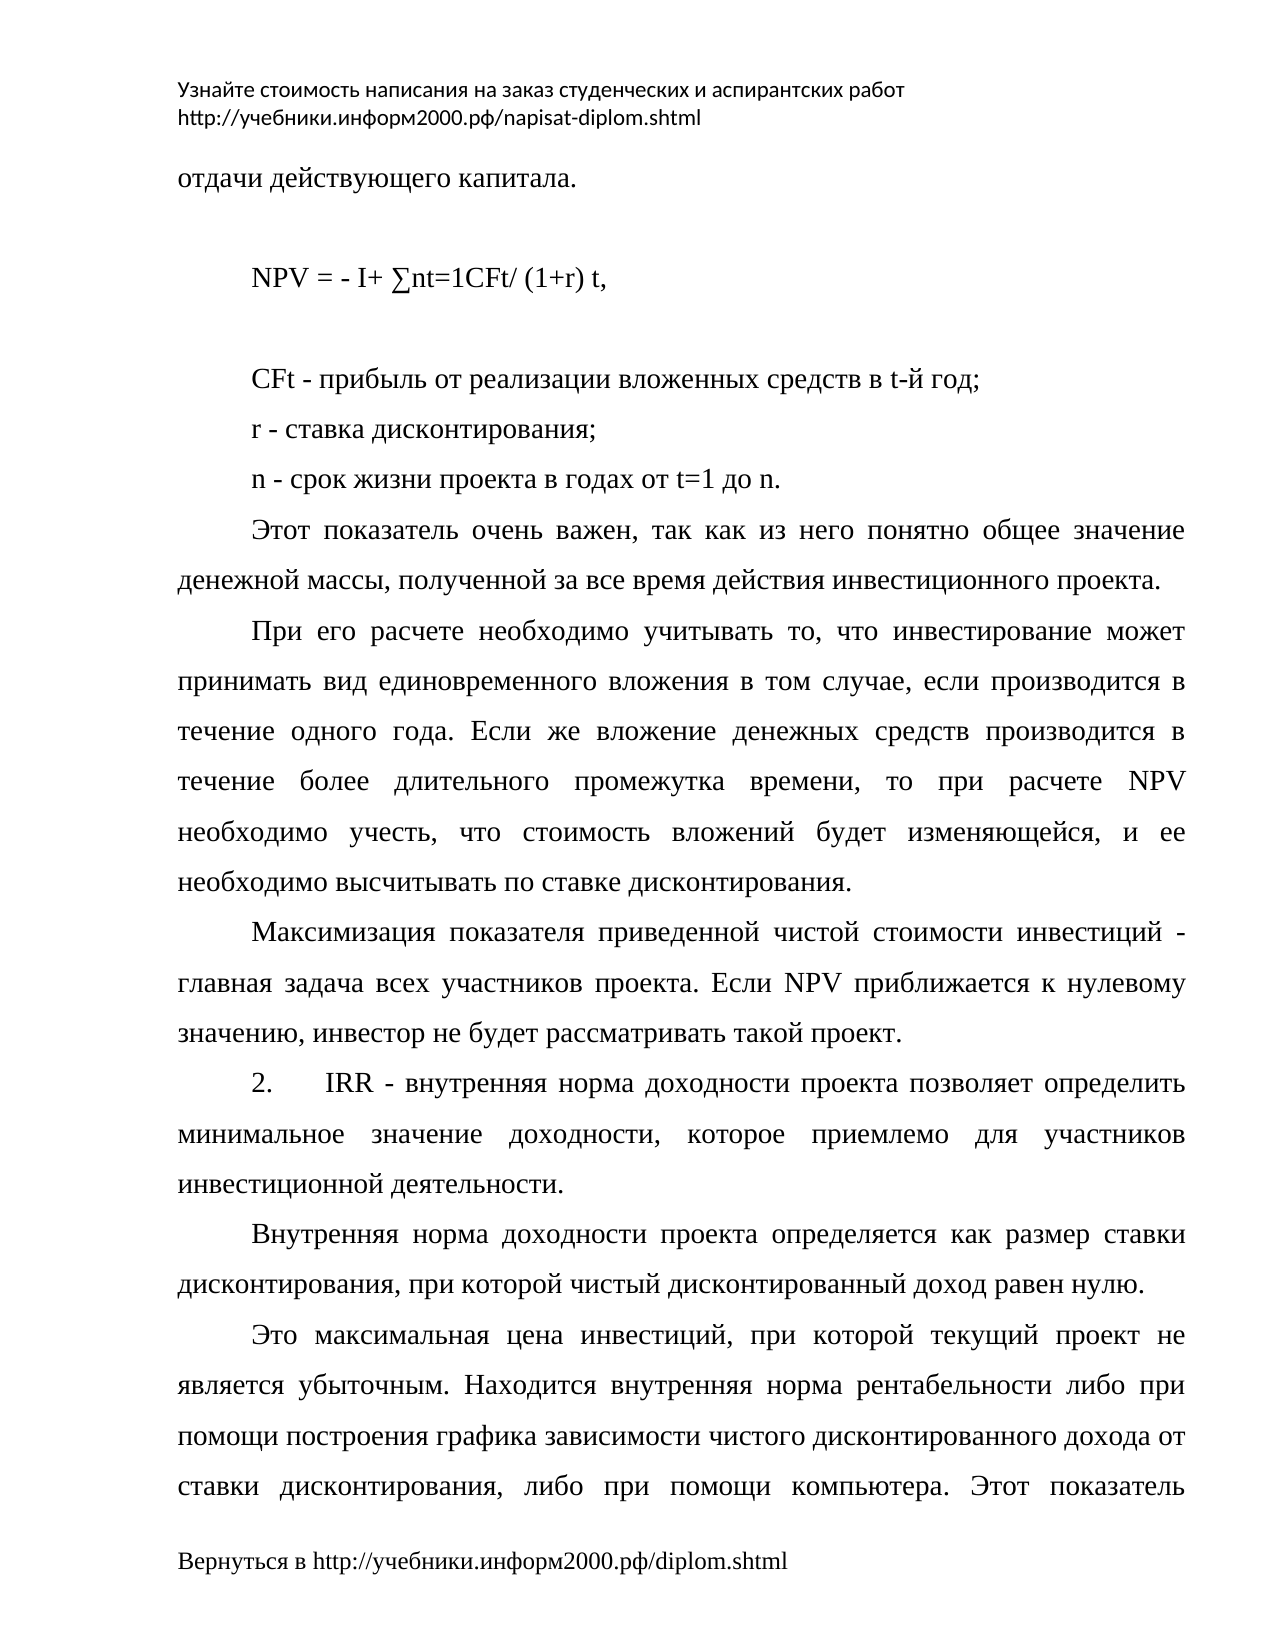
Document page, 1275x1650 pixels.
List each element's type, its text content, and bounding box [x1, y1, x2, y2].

text При его расчете необходимо учитывать то, что инвестирование может принимать вид единовременного вложения в том случае, если производится в течение одного года. Если же вложение денежных средств производится в течение более длительного промежутка времени, то при расчете NPV необходимо учесть, что стоимость вложений будет изменяющейся, и ее необходимо высчитывать по ставке дисконтирования. [177, 613, 1186, 898]
text 2. IRR - внутренняя норма доходности проекта позволяет определить минимальное значение доходности, которое приемлемо для участников инвестиционной деятельности. [177, 1065, 1186, 1199]
text Внутренняя норма доходности проекта определяется как размер ставки дисконтирования, при которой чистый дисконтированный доход равен нулю. [177, 1216, 1186, 1300]
text NPV = - I+ ∑nt=1CFt/ (1+r) t, [177, 260, 1186, 294]
text CFt - прибыль от реализации вложенных средств в t-й год; [177, 361, 1186, 394]
text r - ставка дисконтирования; [177, 411, 1186, 445]
text n - срок жизни проекта в годах от t=1 до n. [177, 462, 1186, 495]
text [177, 1317, 1186, 1501]
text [177, 160, 1186, 193]
text Максимизация показателя приведенной чистой стоимости инвестиций - главная задача всех участников проекта. Если NPV приближается к нулевому значению, инвестор не будет рассматривать такой проект. [177, 914, 1186, 1049]
text Этот показатель очень важен, так как из него понятно общее значение денежной массы, полученной за все время действия инвестиционного проекта. [177, 512, 1186, 596]
